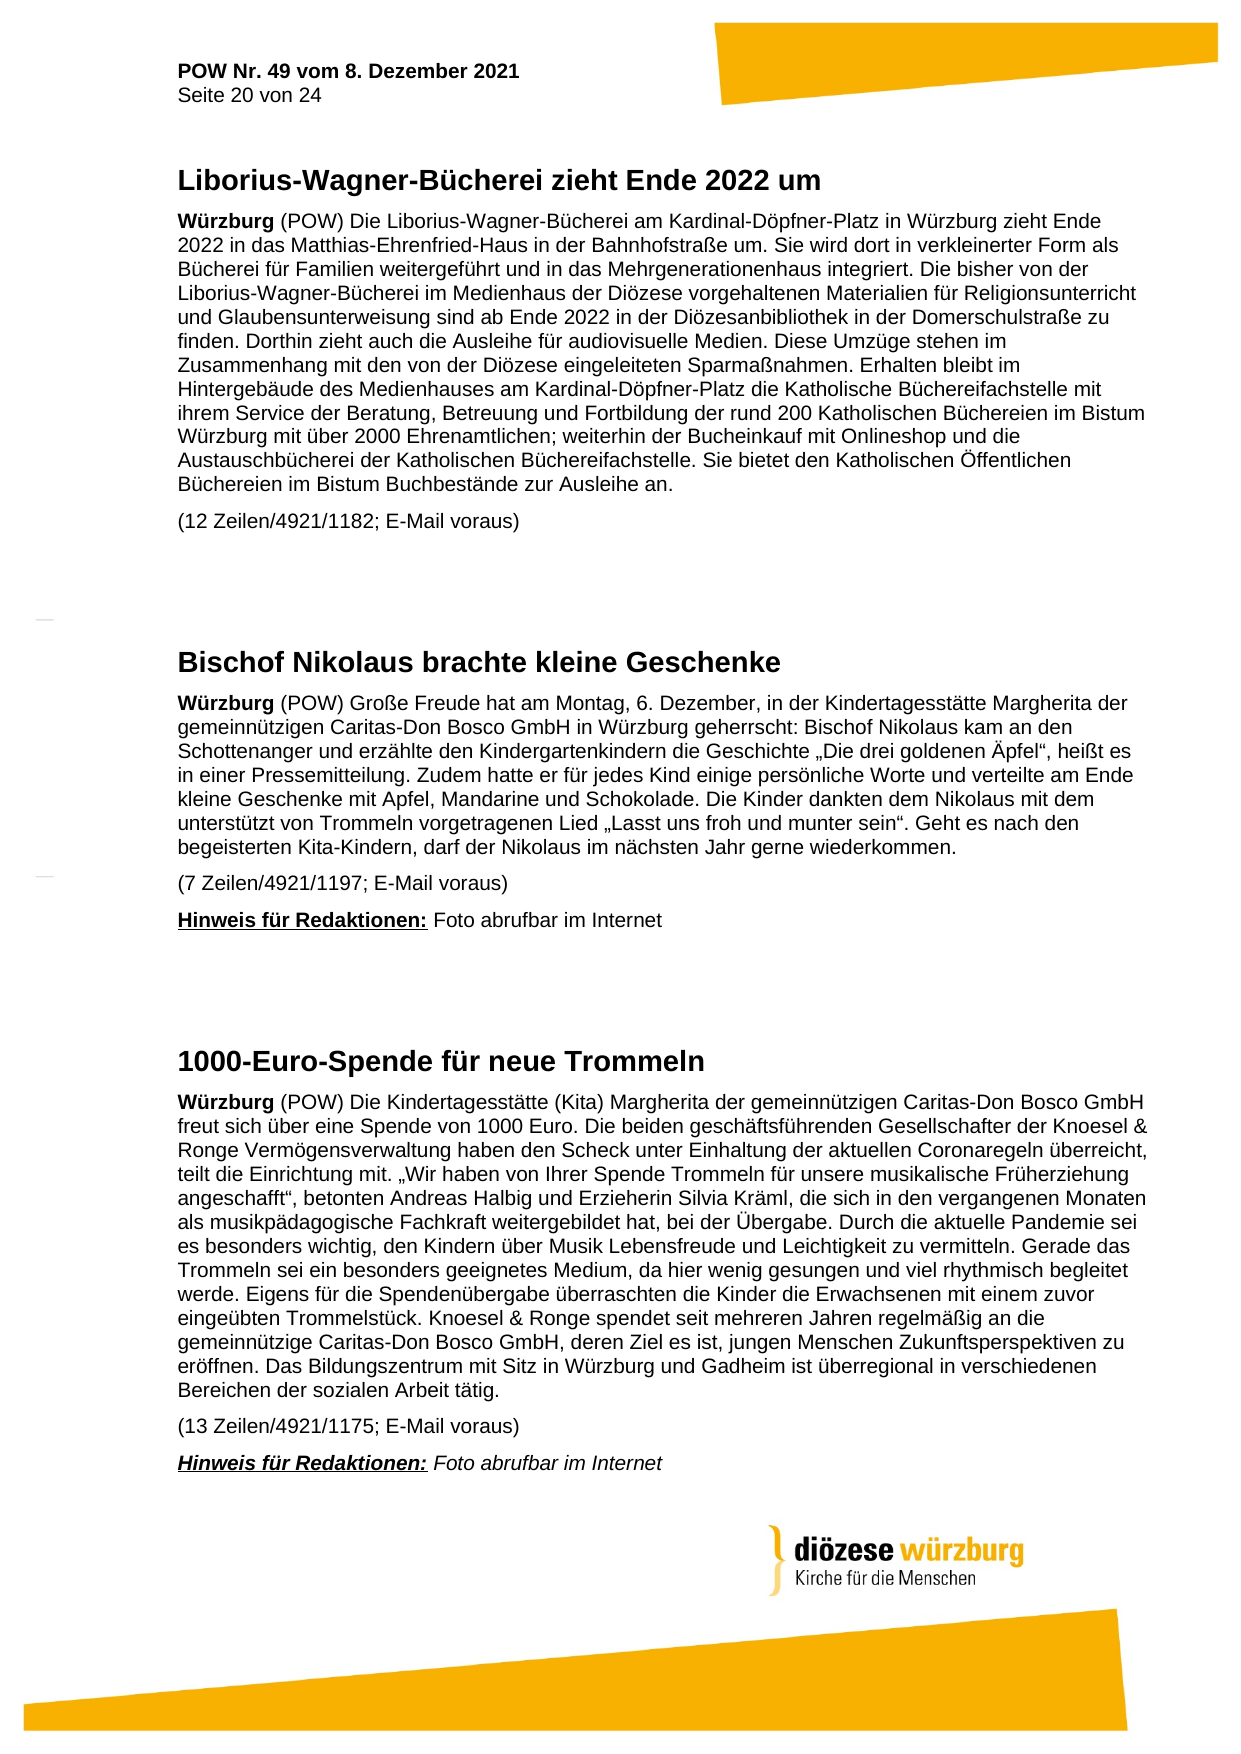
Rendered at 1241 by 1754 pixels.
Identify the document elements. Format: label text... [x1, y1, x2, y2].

text (13 Zeilen/4921/1175; E-Mail voraus) [177, 1414, 1152, 1438]
subtitle Bischof Nikolaus brachte kleine Geschenke [177, 645, 1152, 678]
text (12 Zeilen/4921/1182; E-Mail voraus) [177, 509, 1152, 533]
text Würzburg (POW) Die Liborius-Wagner-Bücherei am Kardinal-Döpfner-Platz in Würzburg zieht Ende 2022 in das Matthias-Ehrenfried-Haus in der Bahnhofstraße um. Sie wird dort in verkleinerter Form als Bücherei für Familien weitergeführt und in das Mehrgenerationenhaus integriert. Die bisher von der Liborius-Wagner-Bücherei im Medienhaus der Diözese vorgehaltenen Materialien für Religionsunterricht und Glaubensunterweisung sind ab Ende 2022 in der Diözesanbibliothek in der Domerschulstraße zu finden. Dorthin zieht auch die Ausleihe für audiovisuelle Medien. Diese Umzüge stehen im Zusammenhang mit den von der Diözese eingeleiteten Sparmaßnahmen. Erhalten bleibt im Hintergebäude des Medienhauses am Kardinal-Döpfner-Platz die Katholische Büchereifachstelle mit ihrem Service der Beratung, Betreuung und Fortbildung der rund 200 Katholischen Büchereien im Bistum Würzburg mit über 2000 Ehrenamtlichen; weiterhin der Bucheinkauf mit Onlineshop und die Austauschbücherei der Katholischen Büchereifachstelle. Sie bietet den Katholischen Öffentlichen Büchereien im Bistum Buchbestände zur Ausleihe an. [177, 209, 1152, 496]
picture [0, 0, 1241, 1754]
subtitle 1000-Euro-Spende für neue Trommeln [177, 1044, 1152, 1077]
text (7 Zeilen/4921/1197; E-Mail voraus) [177, 871, 1152, 895]
subtitle Liborius-Wagner-Bücherei zieht Ende 2022 um [177, 163, 1152, 196]
text Würzburg (POW) Die Kindertagesstätte (Kita) Margherita der gemeinnützigen Caritas-Don Bosco GmbH freut sich über eine Spende von 1000 Euro. Die beiden geschäftsführenden Gesellschafter der Knoesel & Ronge Vermögensverwaltung haben den Scheck unter Einhaltung der aktuellen Coronaregeln überreicht, teilt die Einrichtung mit. „Wir haben von Ihrer Spende Trommeln für unsere musikalische Früherziehung angeschafft“, betonten Andreas Halbig und Erzieherin Silvia Kräml, die sich in den vergangenen Monaten als musikpädagogische Fachkraft weitergebildet hat, bei der Übergabe. Durch die aktuelle Pandemie sei es besonders wichtig, den Kindern über Musik Lebensfreude und Leichtigkeit zu vermitteln. Gerade das Trommeln sei ein besonders geeignetes Medium, da hier wenig gesungen und viel rhythmisch begleitet werde. Eigens für die Spendenübergabe überraschten die Kinder die Erwachsenen mit einem zuvor eingeübten Trommelstück. Knoesel & Ronge spendet seit mehreren Jahren regelmäßig an die gemeinnützige Caritas-Don Bosco GmbH, deren Ziel es ist, jungen Menschen Zukunftsperspektiven zu eröffnen. Das Bildungszentrum mit Sitz in Würzburg und Gadheim ist überregional in verschiedenen Bereichen der sozialen Arbeit tätig. [177, 1090, 1152, 1401]
text Würzburg (POW) Große Freude hat am Montag, 6. Dezember, in der Kindertagesstätte Margherita der gemeinnützigen Caritas-Don Bosco GmbH in Würzburg geherrscht: Bischof Nikolaus kam an den Schottenanger und erzählte den Kindergartenkindern die Geschichte „Die drei goldenen Äpfel“, heißt es in einer Pressemitteilung. Zudem hatte er für jedes Kind einige persönliche Worte und verteilte am Ende kleine Geschenke mit Apfel, Mandarine und Schokolade. Die Kinder dankten dem Nikolaus mit dem unterstützt von Trommeln vorgetragenen Lied „Lasst uns froh und munter sein“. Geht es nach den begeisterten Kita-Kindern, darf der Nikolaus im nächsten Jahr gerne wiederkommen. [177, 691, 1152, 859]
text Hinweis für Redaktionen: Foto abrufbar im Internet [177, 908, 1152, 932]
text Hinweis für Redaktionen: Foto abrufbar im Internet [177, 1450, 1152, 1474]
